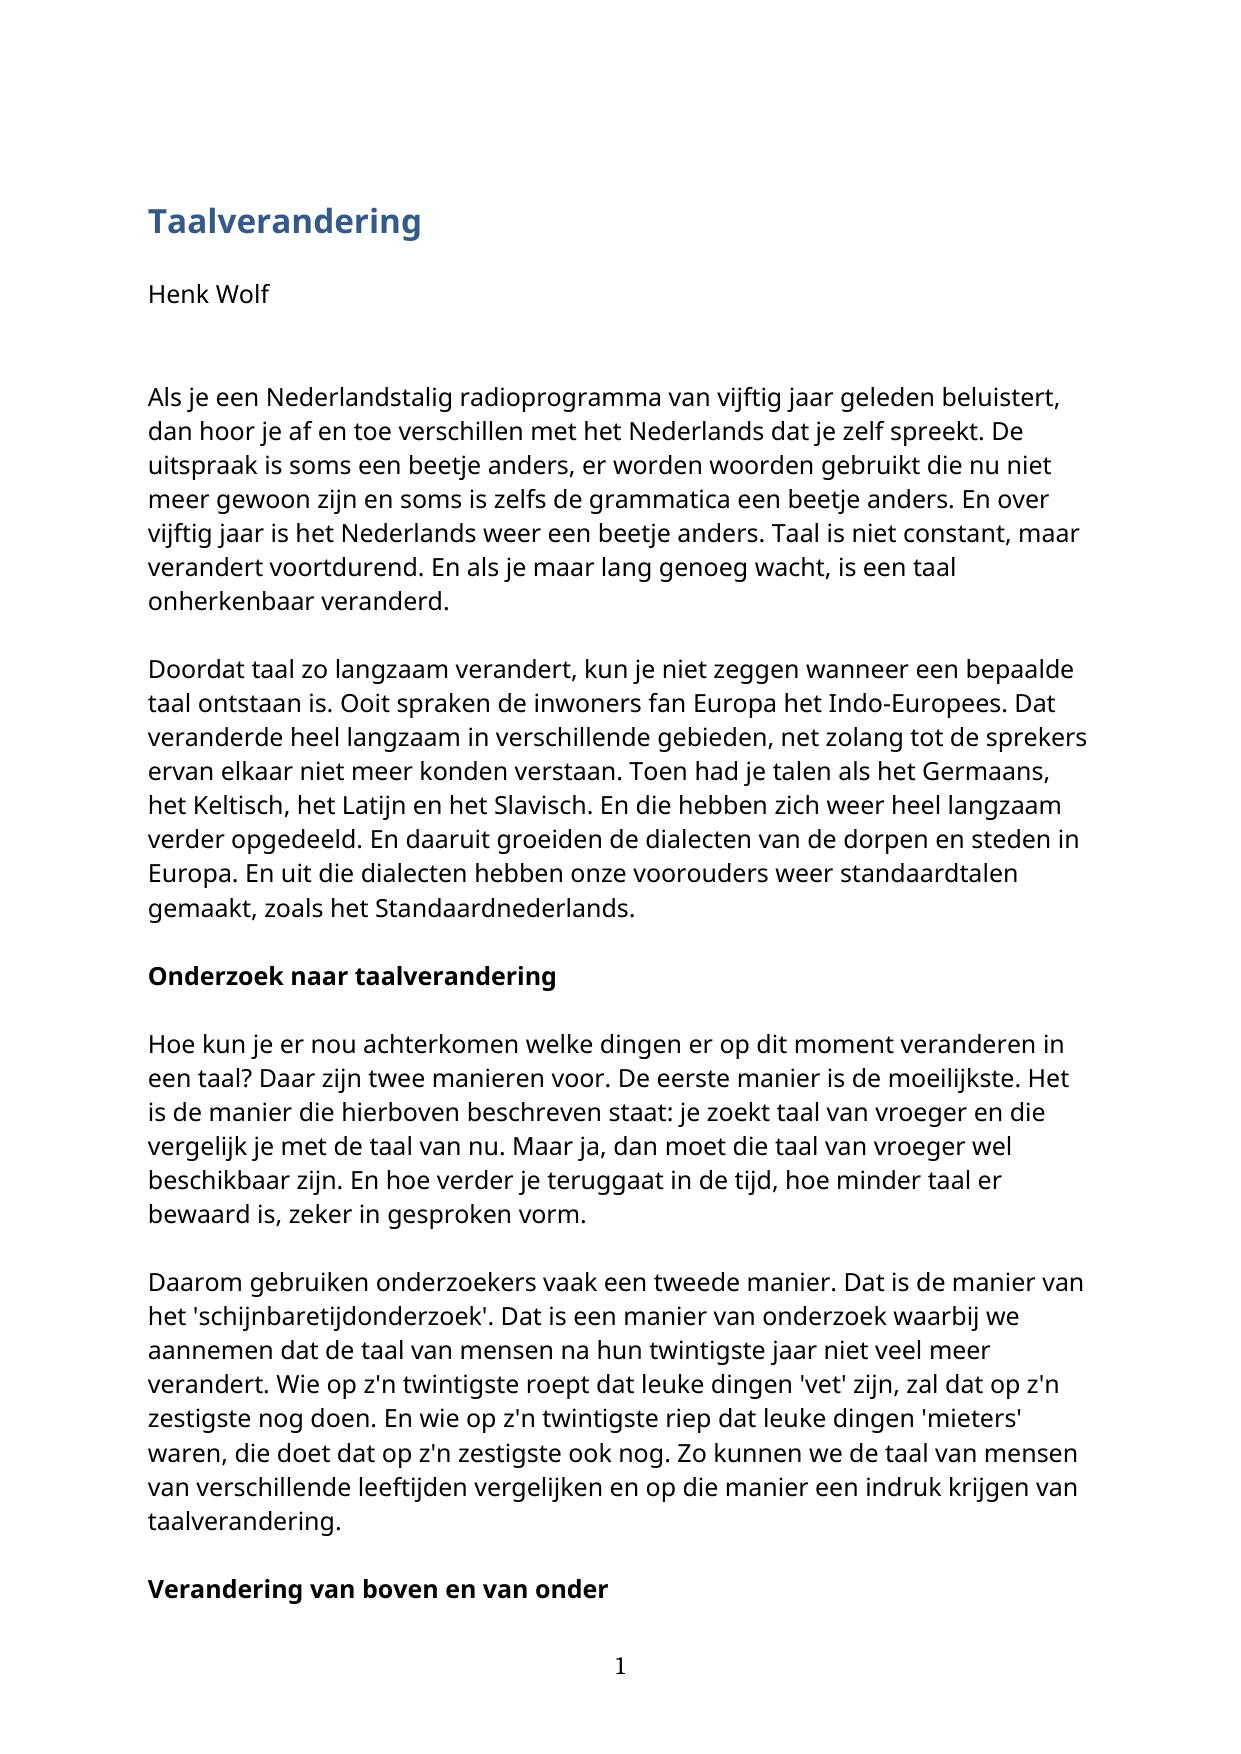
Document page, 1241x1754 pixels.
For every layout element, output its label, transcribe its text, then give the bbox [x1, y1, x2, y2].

subtitle Taalverandering [148, 198, 1093, 243]
text Als je een Nederlandstalig radioprogramma van vijftig jaar geleden beluistert, dan hoor je af en toe verschillen met het Nederlands dat je zelf spreekt. De uitspraak is soms een beetje anders, er worden woorden gebruikt die nu niet meer gewoon zijn en soms is zelfs de grammatica een beetje anders. En over vijftig jaar is het Nederlands weer een beetje anders. Taal is niet constant, maar verandert voortdurend. En als je maar lang genoeg wacht, is een taal onherkenbaar veranderd. [148, 379, 1093, 618]
text Henk Wolf [148, 277, 1093, 311]
text Onderzoek naar taalverandering [148, 958, 1093, 992]
text Verandering van boven en van onder [148, 1571, 1093, 1606]
text Daarom gebruiken onderzoekers vaak een tweede manier. Dat is de manier van het 'schijnbaretijdonderzoek'. Dat is een manier van onderzoek waarbij we aannemen dat de taal van mensen na hun twintigste jaar niet veel meer verandert. Wie op z'n twintigste roept dat leuke dingen 'vet' zijn, zal dat op z'n zestigste nog doen. En wie op z'n twintigste riep dat leuke dingen 'mieters' waren, die doet dat op z'n zestigste ook nog. Zo kunnen we de taal van mensen van verschillende leeftijden vergelijken en op die manier een indruk krijgen van taalverandering. [148, 1265, 1093, 1537]
text Doordat taal zo langzaam verandert, kun je niet zeggen wanneer een bepaalde taal ontstaan is. Ooit spraken de inwoners fan Europa het Indo-Europees. Dat veranderde heel langzaam in verschillende gebieden, net zolang tot de sprekers ervan elkaar niet meer konden verstaan. Toen had je talen als het Germaans, het Keltisch, het Latijn en het Slavisch. En die hebben zich weer heel langzaam verder opgedeeld. En daaruit groeiden de dialecten van de dorpen en steden in Europa. En uit die dialecten hebben onze voorouders weer standaardtalen gemaakt, zoals het Standaardnederlands. [148, 652, 1093, 924]
text Hoe kun je er nou achterkomen welke dingen er op dit moment veranderen in een taal? Daar zijn twee manieren voor. De eerste manier is de moeilijkste. Het is de manier die hierboven beschreven staat: je zoekt taal van vroeger en die vergelijk je met de taal van nu. Maar ja, dan moet die taal van vroeger wel beschikbaar zijn. En hoe verder je teruggaat in de tijd, hoe minder taal er bewaard is, zeker in gesproken vorm. [148, 1026, 1093, 1231]
